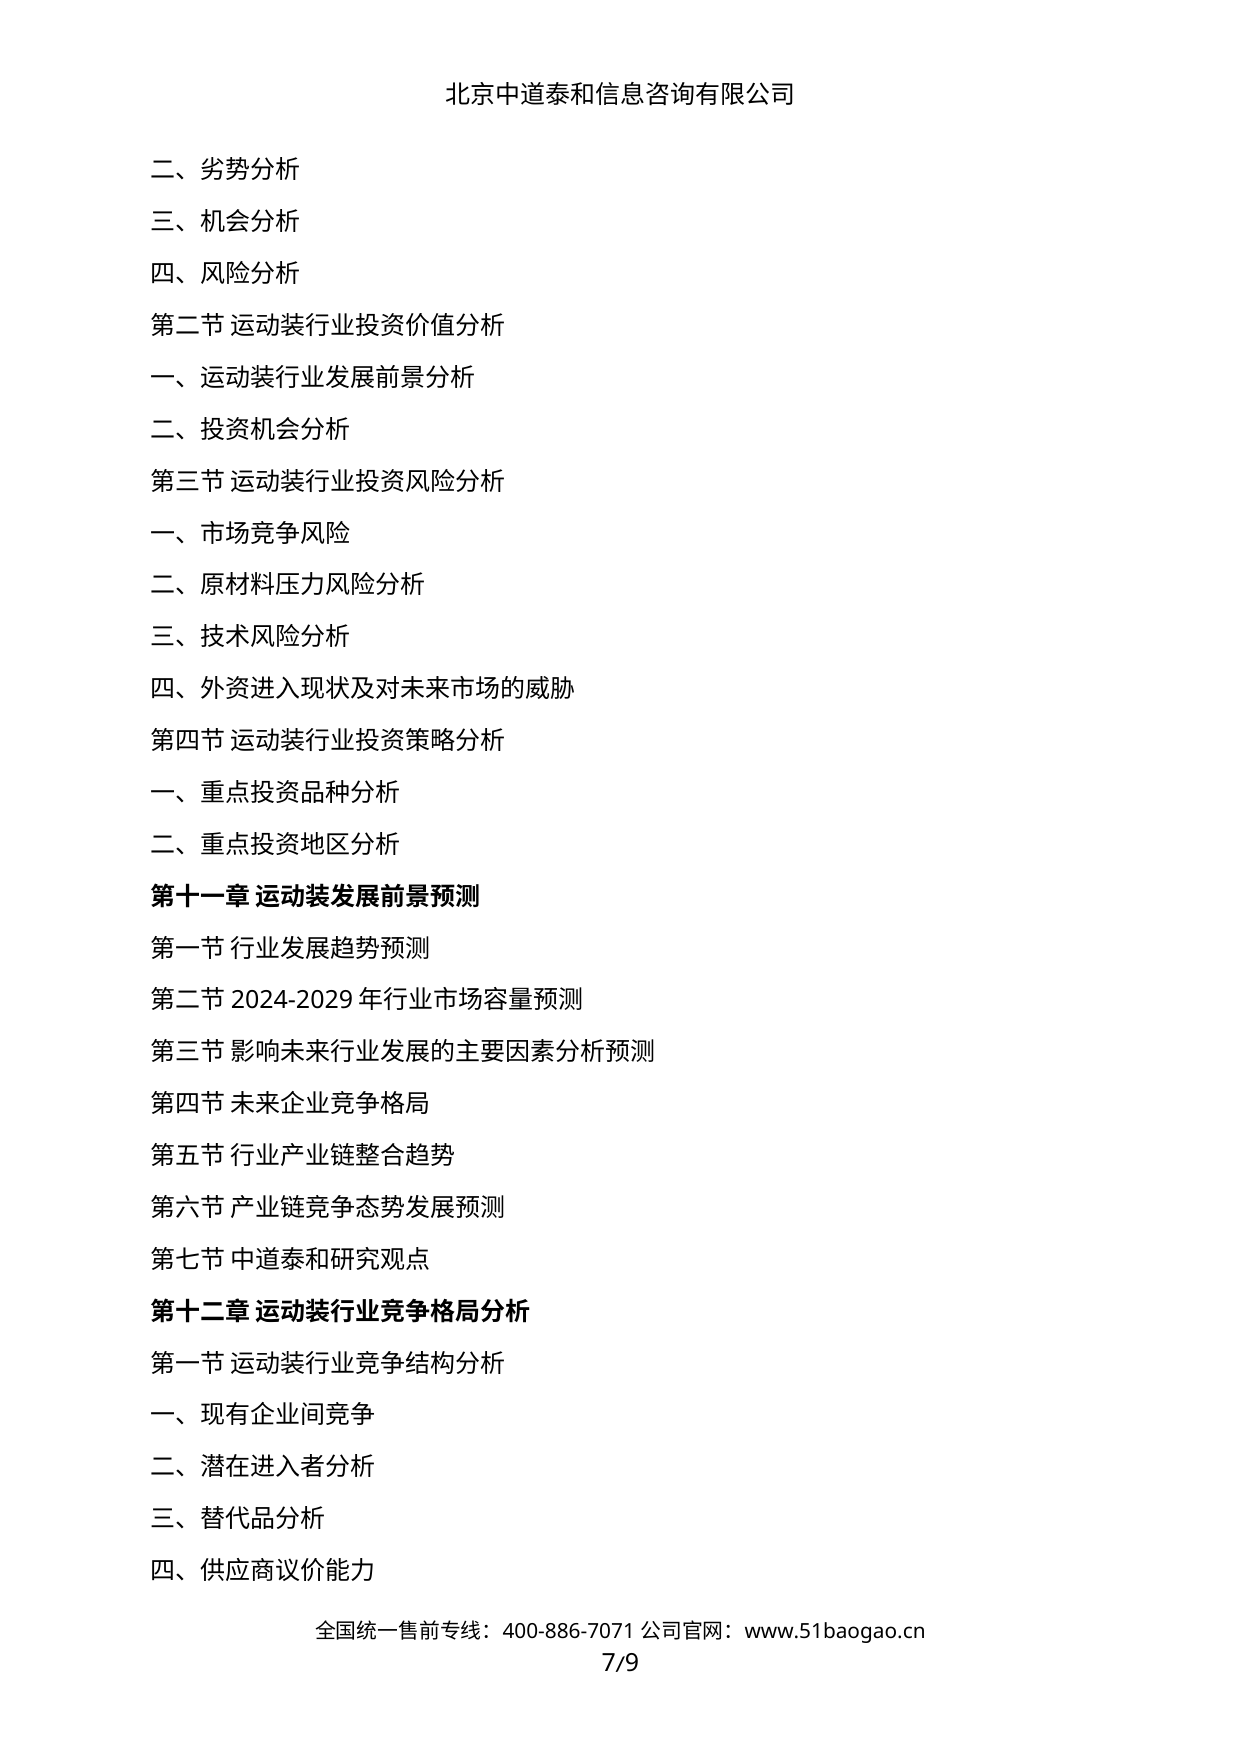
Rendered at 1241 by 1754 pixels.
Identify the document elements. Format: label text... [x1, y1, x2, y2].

text 二、投资机会分析 [150, 409, 1090, 446]
text 第四节 未来企业竞争格局 [150, 1084, 1090, 1120]
text 三、技术风险分析 [150, 617, 1090, 653]
text 一、运动装行业发展前景分析 [150, 357, 1090, 394]
text 第二节 运动装行业投资价值分析 [150, 306, 1090, 342]
text 二、潜在进入者分析 [150, 1447, 1090, 1483]
text 四、供应商议价能力 [150, 1551, 1090, 1587]
text 三、机会分析 [150, 202, 1090, 238]
text 第七节 中道泰和研究观点 [150, 1239, 1090, 1276]
text 二、劣势分析 [150, 150, 1090, 186]
text 第二节 2024-2029年行业市场容量预测 [150, 980, 1090, 1016]
text 第六节 产业链竞争态势发展预测 [150, 1187, 1090, 1224]
text 第三节 影响未来行业发展的主要因素分析预测 [150, 1032, 1090, 1068]
text 第一节 运动装行业竞争结构分析 [150, 1343, 1090, 1379]
text 一、重点投资品种分析 [150, 772, 1090, 809]
text 第四节 运动装行业投资策略分析 [150, 721, 1090, 757]
text 三、替代品分析 [150, 1499, 1090, 1535]
text 二、原材料压力风险分析 [150, 565, 1090, 601]
text 四、外资进入现状及对未来市场的威胁 [150, 669, 1090, 705]
text 第十一章 运动装发展前景预测 [150, 876, 1090, 912]
text 四、风险分析 [150, 254, 1090, 290]
text 第五节 行业产业链整合趋势 [150, 1136, 1090, 1172]
text 第十二章 运动装行业竞争格局分析 [150, 1291, 1090, 1327]
text 第一节 行业发展趋势预测 [150, 928, 1090, 964]
text 第三节 运动装行业投资风险分析 [150, 461, 1090, 497]
text 一、市场竞争风险 [150, 513, 1090, 549]
text 二、重点投资地区分析 [150, 824, 1090, 861]
text 一、现有企业间竞争 [150, 1395, 1090, 1431]
